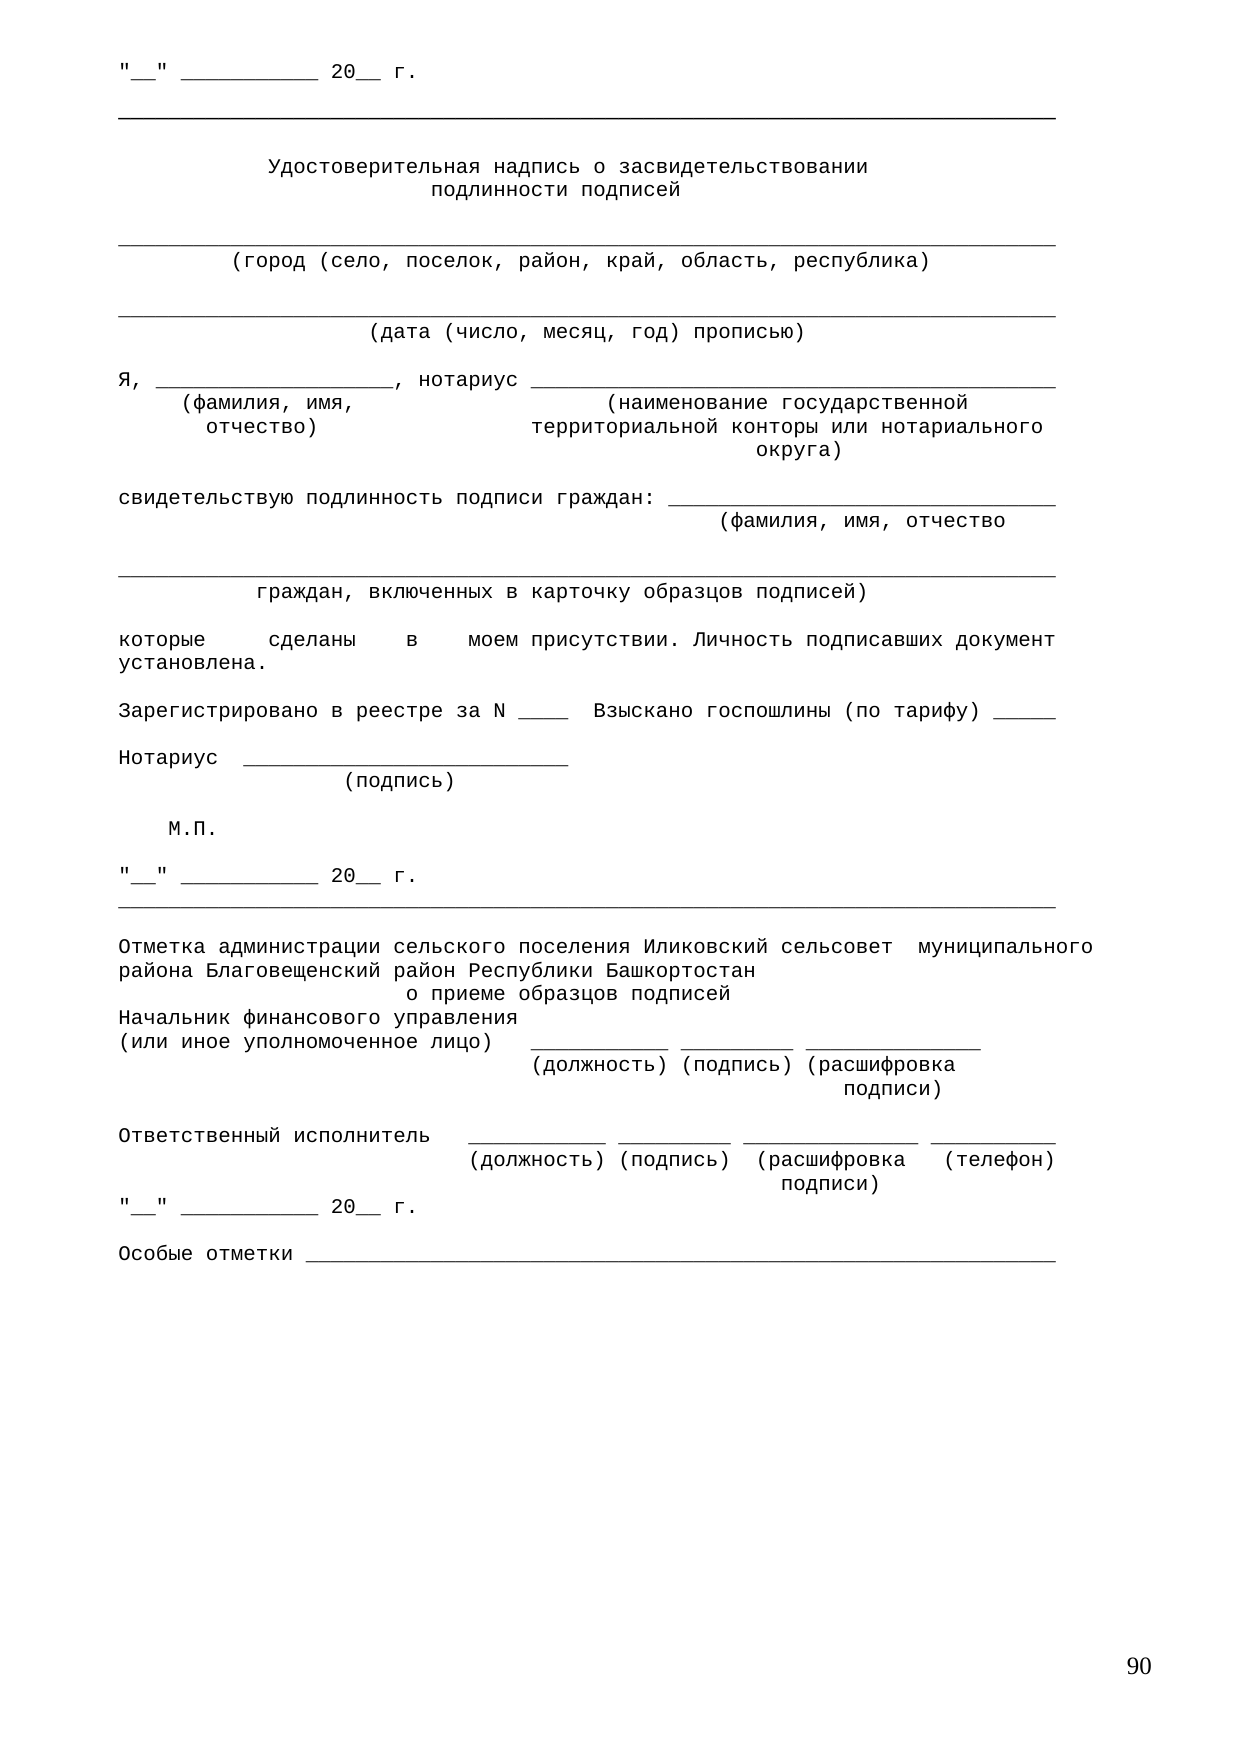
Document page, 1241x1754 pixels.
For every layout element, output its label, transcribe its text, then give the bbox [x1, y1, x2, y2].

text Зарегистрировано в реестре за N ____ Взыскано госпошлины (по тарифу) _____ [118, 699, 1152, 723]
text Я, ___________________, нотариус __________________________________________ [118, 368, 1152, 392]
text (дата (число, месяц, год) прописью) [118, 321, 1152, 345]
text (фамилия, имя, отчество [118, 510, 1152, 534]
text свидетельствую подлинность подписи граждан: _______________________________ [118, 487, 1152, 510]
text Особые отметки ____________________________________________________________ [118, 1243, 1152, 1267]
text округа) [118, 439, 1152, 463]
text (фамилия, имя, (наименование государственной [118, 392, 1152, 416]
text о приеме образцов подписей [118, 983, 1152, 1007]
text граждан, включенных в карточку образцов подписей) [118, 581, 1152, 605]
text ___________________________________________________________________________ [118, 227, 1152, 250]
text ___________________________________________________________________________ [118, 558, 1152, 581]
text Отметка администрации сельского поселения Иликовский сельсовет муниципального района Благовещенский район Республики Башкортостан [118, 936, 1152, 983]
text ___________________________________________________________________________ [118, 298, 1152, 321]
text (подпись) [118, 771, 1152, 794]
text подписи) [118, 1078, 1152, 1102]
text (или иное уполномоченное лицо) ___________ _________ ______________ [118, 1031, 1152, 1054]
text М.П. [118, 818, 1152, 841]
text "__" ___________ 20__ г. [118, 865, 1152, 889]
text Удостоверительная надпись о засвидетельствовании [118, 156, 1152, 179]
text "__" ___________ 20__ г. [118, 61, 1152, 85]
text "__" ___________ 20__ г. [118, 1196, 1152, 1220]
text ___________________________________________________________________________ [118, 889, 1152, 912]
text подписи) [118, 1172, 1152, 1196]
text установлена. [118, 652, 1152, 676]
text (должность) (подпись) (расшифровка [118, 1054, 1152, 1078]
text (город (село, поселок, район, край, область, республика) [118, 250, 1152, 274]
text Ответственный исполнитель ___________ _________ ______________ __________ [118, 1125, 1152, 1149]
text ─────────────────────────────────────────────────────────────────────────── [118, 108, 1152, 132]
text которые сделаны в моем присутствии. Личность подписавших документ [118, 629, 1152, 652]
text Нотариус __________________________ [118, 747, 1152, 771]
text Начальник финансового управления [118, 1007, 1152, 1031]
text отчество) территориальной конторы или нотариального [118, 416, 1152, 439]
text подлинности подписей [118, 179, 1152, 203]
text (должность) (подпись) (расшифровка (телефон) [118, 1149, 1152, 1172]
